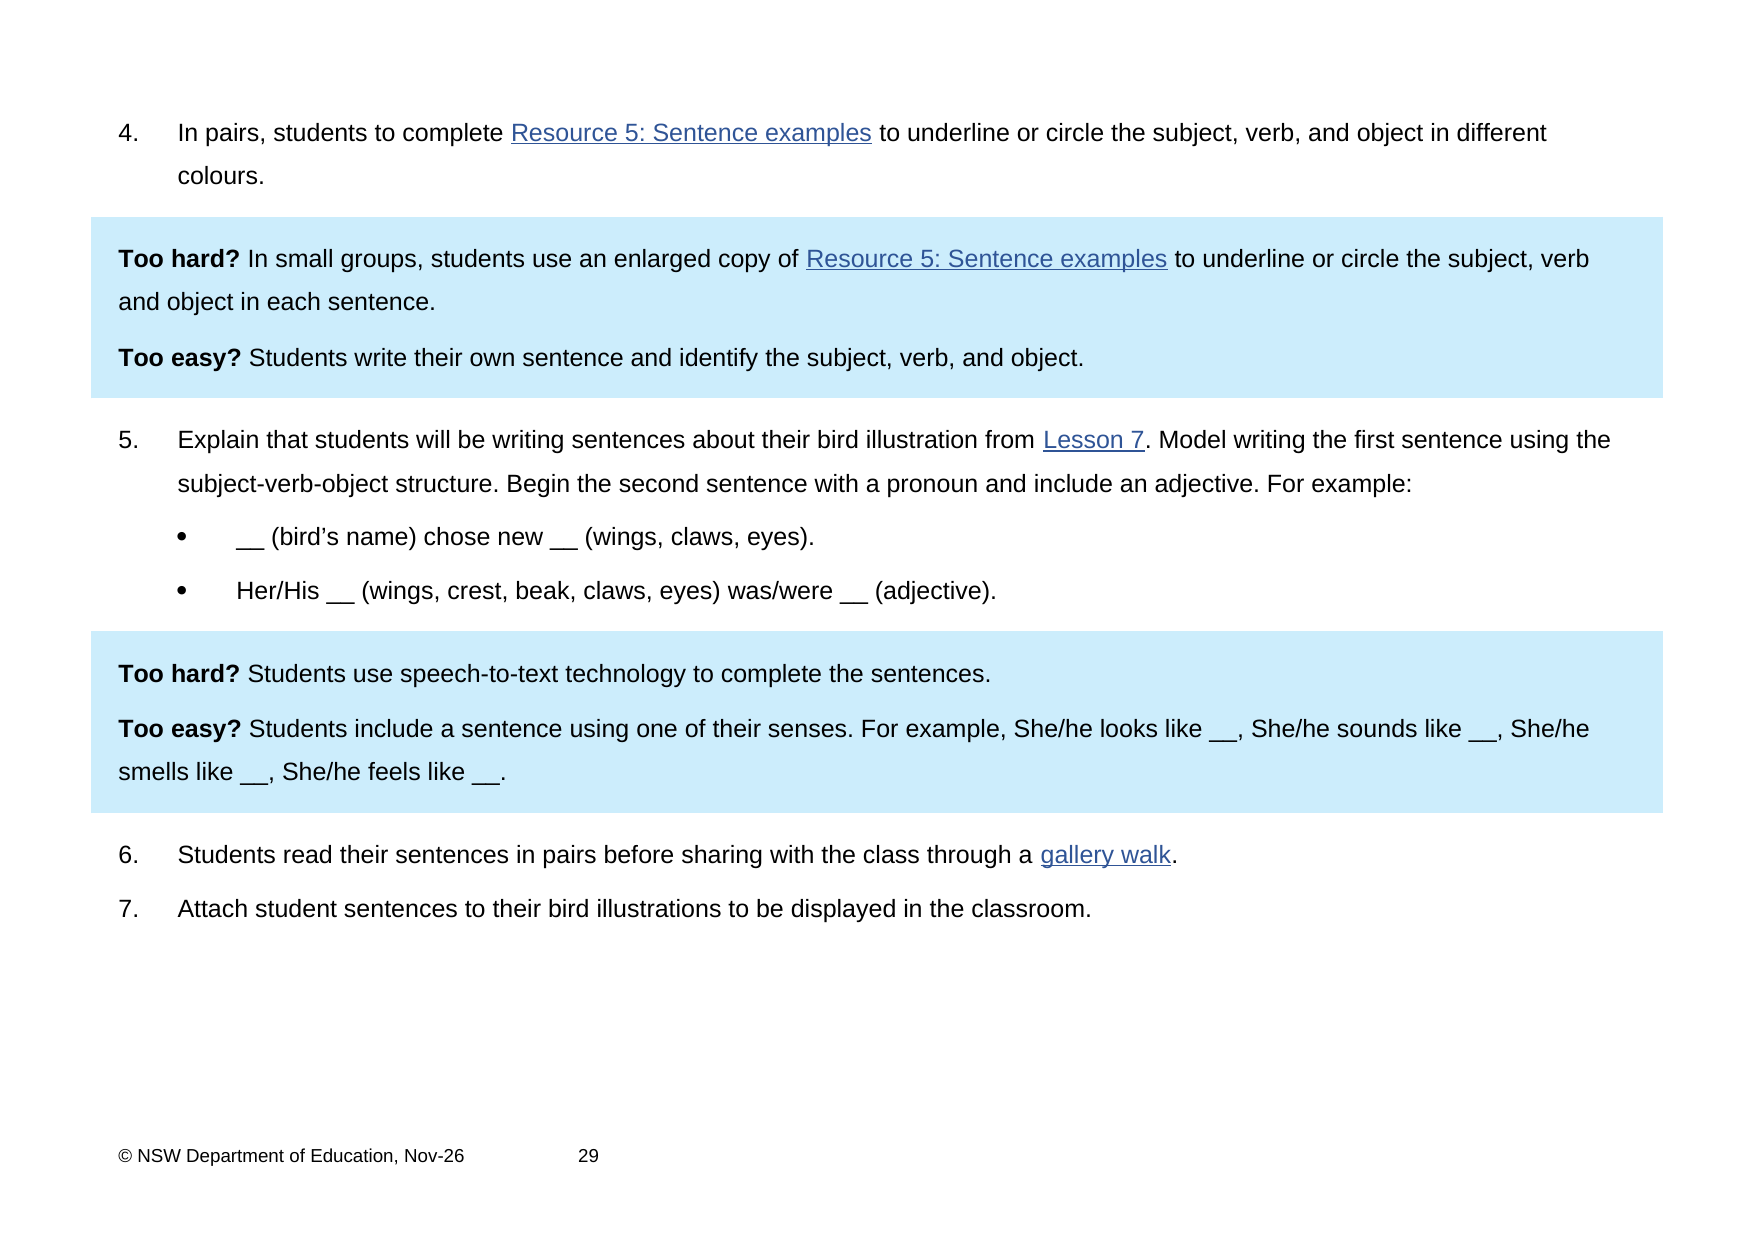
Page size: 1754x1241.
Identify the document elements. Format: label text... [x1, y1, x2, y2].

list Explain that students will be writing sentences about their bird illustration from Lesson 7. Model writing the first sentence using the subject-verb-object structure. Begin the second sentence with a pronoun and include an adjective. For example: [118, 425, 1636, 497]
text Too easy? Students include a sentence using one of their senses. For example, She/he looks like __, She/he sounds like __, She/he smells like __, She/he feels like __. [97, 687, 1657, 807]
text Too hard? Students use speech-to-text technology to complete the sentences. [97, 638, 1657, 687]
list Her/His __ (wings, crest, beak, claws, eyes) was/were __ (adjective). [177, 576, 1636, 604]
list Students read their sentences in pairs before sharing with the class through a gallery walk. [118, 840, 1636, 869]
list __ (bird’s name) chose new __ (wings, claws, eyes). [177, 522, 1636, 551]
list Attach student sentences to their bird illustrations to be displayed in the classroom. [118, 893, 1636, 922]
list In pairs, students to complete Resource 5: Sentence examples to underline or circle the subject, verb, and object in different colours. [118, 118, 1636, 190]
text Too hard? In small groups, students use an enlarged copy of Resource 5: Sentence examples to underline or circle the subject, verb and object in each sentence. [97, 223, 1657, 316]
text Too easy? Students write their own sentence and identify the subject, verb, and object. [97, 316, 1657, 392]
